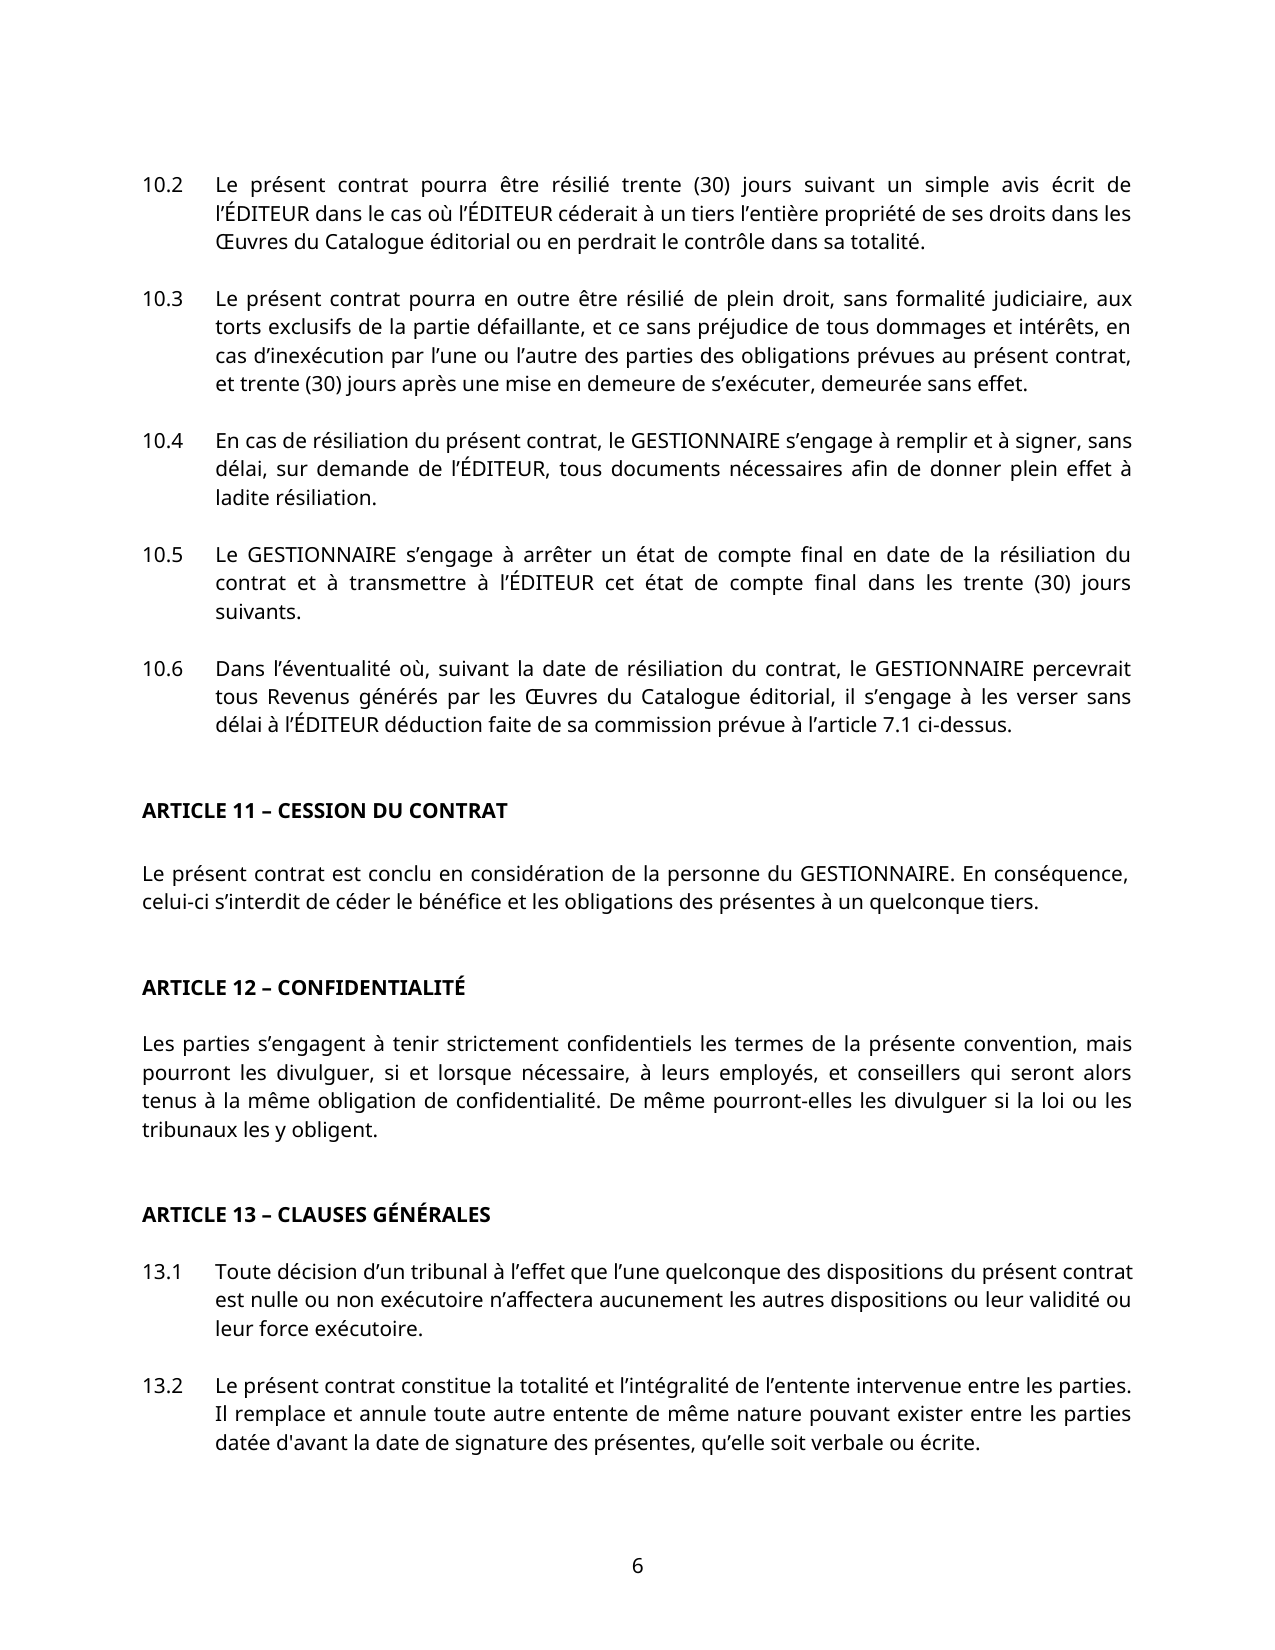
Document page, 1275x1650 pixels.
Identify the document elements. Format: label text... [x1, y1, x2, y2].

subtitle ARTICLE 11 – CESSION DU CONTRAT [142, 796, 1133, 824]
text 10.3 Le présent contrat pourra en outre être résilié de plein droit, sans formalité judiciaire, aux torts exclusifs de la partie défaillante, et ce sans préjudice de tous dommages et intérêts, en cas d’inexécution par l’une ou l’autre des parties des obligations prévues au présent contrat, et trente (30) jours après une mise en demeure de s’exécuter, demeurée sans effet. [142, 284, 1133, 398]
text ARTICLE 12 – CONFIDENTIALITÉ [142, 973, 1133, 1001]
text 10.4 En cas de résiliation du présent contrat, le GESTIONNAIRE s’engage à remplir et à signer, sans délai, sur demande de l’ÉDITEUR, tous documents nécessaires afin de donner plein effet à ladite résiliation. [142, 426, 1133, 511]
text 10.2 Le présent contrat pourra être résilié trente (30) jours suivant un simple avis écrit de l’ÉDITEUR dans le cas où l’ÉDITEUR céderait à un tiers l’entière propriété de ses droits dans les Œuvres du Catalogue éditorial ou en perdrait le contrôle dans sa totalité. [142, 170, 1133, 256]
text 10.6 Dans l’éventualité où, suivant la date de résiliation du contrat, le GESTIONNAIRE percevrait tous Revenus générés par les Œuvres du Catalogue éditorial, il s’engage à les verser sans délai à l’ÉDITEUR déduction faite de sa commission prévue à l’article 7.1 ci-dessus. [142, 654, 1133, 739]
text Les parties s’engagent à tenir strictement confidentiels les termes de la présente convention, mais pourront les divulguer, si et lorsque nécessaire, à leurs employés, et conseillers qui seront alors tenus à la même obligation de confidentialité. De même pourront-elles les divulguer si la loi ou les tribunaux les y obligent. [142, 1029, 1133, 1143]
text 10.5 Le GESTIONNAIRE s’engage à arrêter un état de compte final en date de la résiliation du contrat et à transmettre à l’ÉDITEUR cet état de compte final dans les trente (30) jours suivants. [142, 540, 1133, 625]
text Le présent contrat est conclu en considération de la personne du GESTIONNAIRE. En conséquence, celui-ci s’interdit de céder le bénéfice et les obligations des présentes à un quelconque tiers. [142, 859, 1130, 916]
title 13.1 Toute décision d’un tribunal à l’effet que l’une quelconque des dispositions du présent contrat est nulle ou non exécutoire n’affectera aucunement les autres dispositions ou leur validité ou leur force exécutoire. [142, 1257, 1133, 1342]
title 13.2 Le présent contrat constitue la totalité et l’intégralité de l’entente intervenue entre les parties. Il remplace et annule toute autre entente de même nature pouvant exister entre les parties datée d'avant la date de signature des présentes, qu’elle soit verbale ou écrite. [142, 1371, 1133, 1456]
title ARTICLE 13 – CLAUSES GÉNÉRALES [142, 1200, 1133, 1229]
